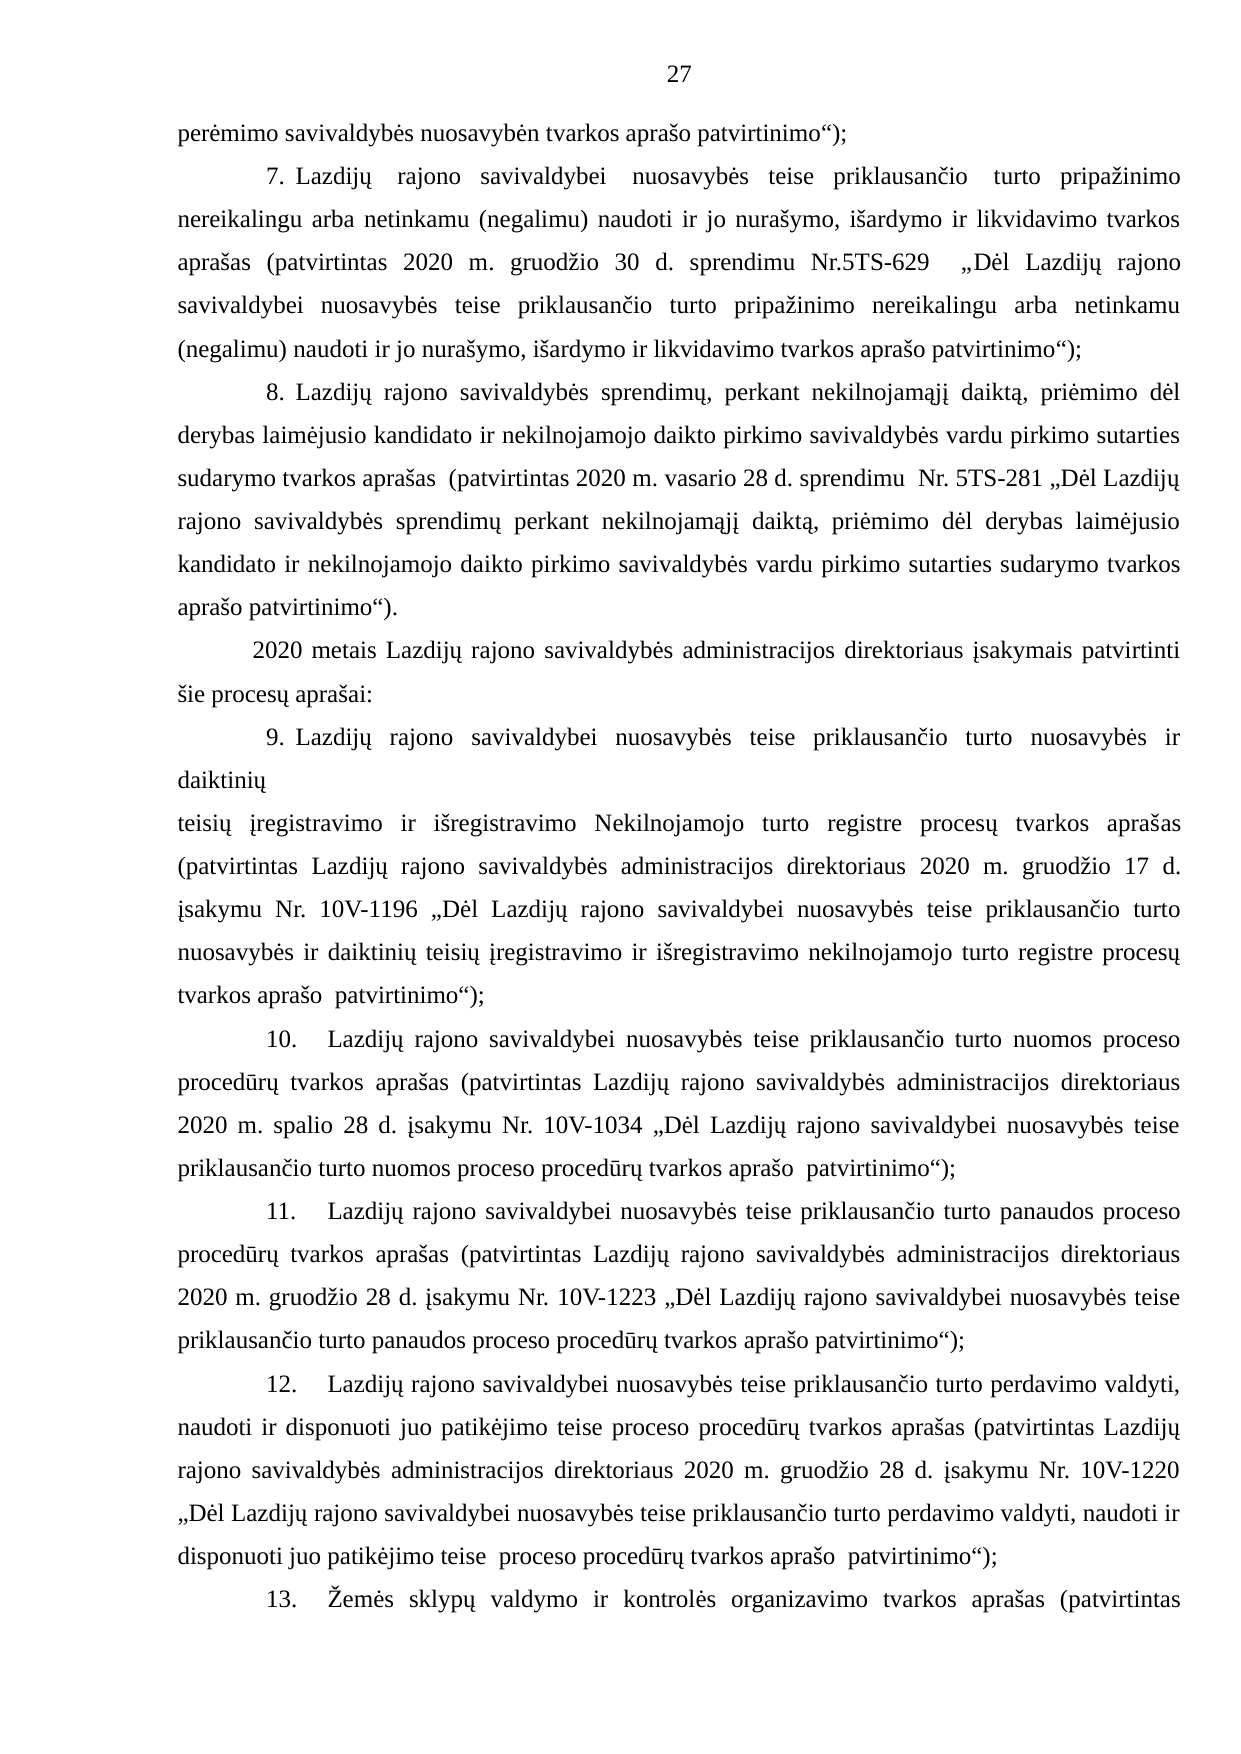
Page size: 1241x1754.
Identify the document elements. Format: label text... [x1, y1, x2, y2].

list Lazdijų rajono savivaldybei nuosavybės teise priklausančio turto panaudos proceso procedūrų tvarkos aprašas (patvirtintas Lazdijų rajono savivaldybės administracijos direktoriaus 2020 m. gruodžio 28 d. įsakymu Nr. 10V-1223 „Dėl Lazdijų rajono savivaldybei nuosavybės teise priklausančio turto panaudos proceso procedūrų tvarkos aprašo patvirtinimo“); [177, 1196, 1181, 1354]
list Lazdijų rajono savivaldybei nuosavybės teise priklausančio turto pripažinimo nereikalingu arba netinkamu (negalimu) naudoti ir jo nurašymo, išardymo ir likvidavimo tvarkos aprašas (patvirtintas 2020 m. gruodžio 30 d. sprendimu Nr.5TS-629 „Dėl Lazdijų rajono savivaldybei nuosavybės teise priklausančio turto pripažinimo nereikalingu arba netinkamu (negalimu) naudoti ir jo nurašymo, išardymo ir likvidavimo tvarkos aprašo patvirtinimo“); [177, 161, 1181, 362]
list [177, 118, 1181, 147]
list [177, 1584, 1181, 1613]
list Lazdijų rajono savivaldybei nuosavybės teise priklausančio turto nuomos proceso procedūrų tvarkos aprašas (patvirtintas Lazdijų rajono savivaldybės administracijos direktoriaus 2020 m. spalio 28 d. įsakymu Nr. 10V-1034 „Dėl Lazdijų rajono savivaldybei nuosavybės teise priklausančio turto nuomos proceso procedūrų tvarkos aprašo patvirtinimo“); [177, 1024, 1181, 1182]
text 2020 metais Lazdijų rajono savivaldybės administracijos direktoriaus įsakymais patvirtinti šie procesų aprašai: [177, 636, 1181, 707]
text teisių įregistravimo ir išregistravimo Nekilnojamojo turto registre procesų tvarkos aprašas (patvirtintas Lazdijų rajono savivaldybės administracijos direktoriaus 2020 m. gruodžio 17 d. įsakymu Nr. 10V-1196 „Dėl Lazdijų rajono savivaldybei nuosavybės teise priklausančio turto nuosavybės ir daiktinių teisių įregistravimo ir išregistravimo nekilnojamojo turto registre procesų tvarkos aprašo patvirtinimo“); [177, 808, 1181, 1009]
list Lazdijų rajono savivaldybei nuosavybės teise priklausančio turto perdavimo valdyti, naudoti ir disponuoti juo patikėjimo teise proceso procedūrų tvarkos aprašas (patvirtintas Lazdijų rajono savivaldybės administracijos direktoriaus 2020 m. gruodžio 28 d. įsakymu Nr. 10V-1220 „Dėl Lazdijų rajono savivaldybei nuosavybės teise priklausančio turto perdavimo valdyti, naudoti ir disponuoti juo patikėjimo teise proceso procedūrų tvarkos aprašo patvirtinimo“); [177, 1369, 1181, 1570]
list Lazdijų rajono savivaldybei nuosavybės teise priklausančio turto nuosavybės ir daiktinių [177, 722, 1181, 794]
list Lazdijų rajono savivaldybės sprendimų, perkant nekilnojamąjį daiktą, priėmimo dėl derybas laimėjusio kandidato ir nekilnojamojo daikto pirkimo savivaldybės vardu pirkimo sutarties sudarymo tvarkos aprašas (patvirtintas 2020 m. vasario 28 d. sprendimu Nr. 5TS-281 „Dėl Lazdijų rajono savivaldybės sprendimų perkant nekilnojamąjį daiktą, priėmimo dėl derybas laimėjusio kandidato ir nekilnojamojo daikto pirkimo savivaldybės vardu pirkimo sutarties sudarymo tvarkos aprašo patvirtinimo“). [177, 377, 1181, 621]
